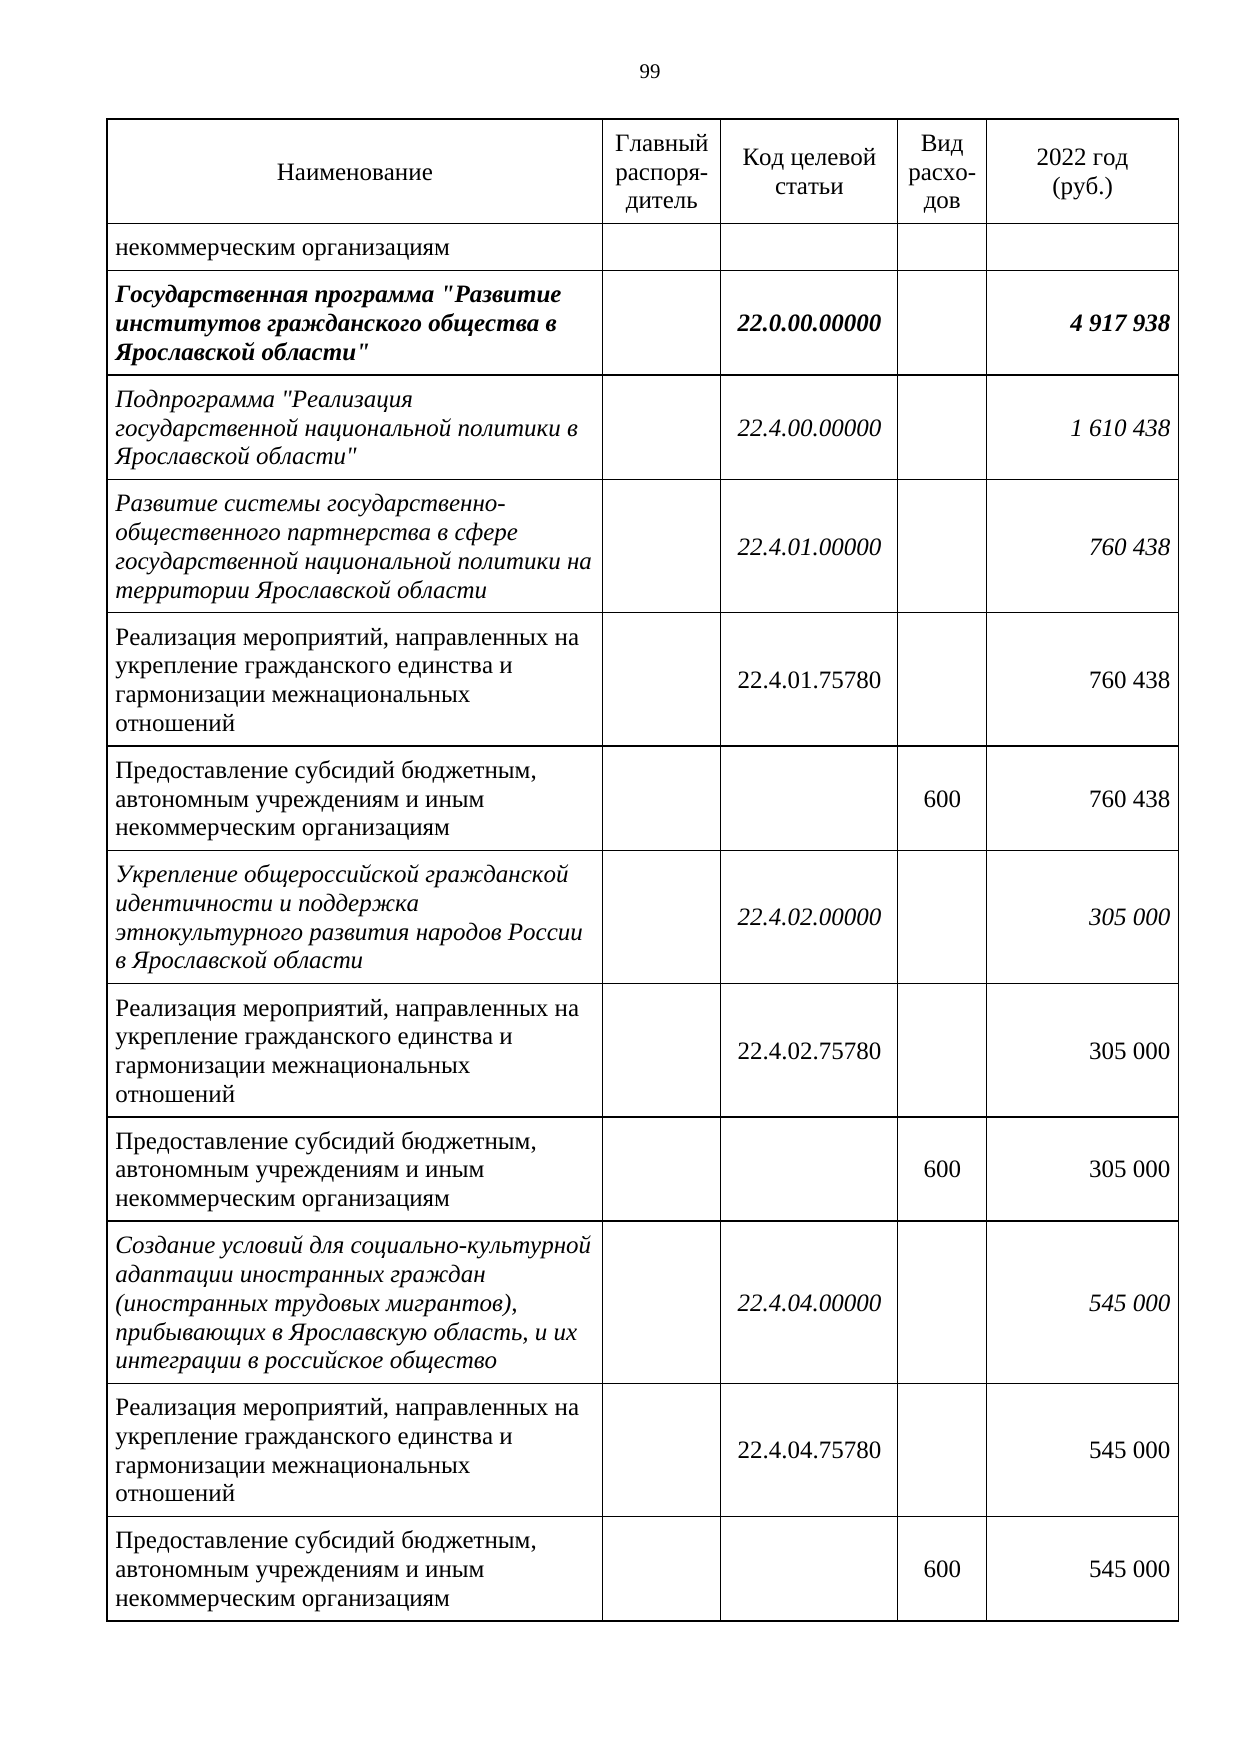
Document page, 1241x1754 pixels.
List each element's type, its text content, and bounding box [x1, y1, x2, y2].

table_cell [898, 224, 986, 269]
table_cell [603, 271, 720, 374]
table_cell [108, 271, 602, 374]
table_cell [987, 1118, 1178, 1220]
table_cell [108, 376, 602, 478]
table_header Главный распоря-дитель [603, 120, 720, 223]
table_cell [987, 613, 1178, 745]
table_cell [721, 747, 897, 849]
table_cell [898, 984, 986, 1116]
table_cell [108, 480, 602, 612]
table_header Код целевой статьи [721, 120, 897, 223]
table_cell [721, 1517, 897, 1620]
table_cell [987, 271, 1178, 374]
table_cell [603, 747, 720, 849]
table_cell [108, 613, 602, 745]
table_header 2022 год (руб.) [987, 120, 1178, 223]
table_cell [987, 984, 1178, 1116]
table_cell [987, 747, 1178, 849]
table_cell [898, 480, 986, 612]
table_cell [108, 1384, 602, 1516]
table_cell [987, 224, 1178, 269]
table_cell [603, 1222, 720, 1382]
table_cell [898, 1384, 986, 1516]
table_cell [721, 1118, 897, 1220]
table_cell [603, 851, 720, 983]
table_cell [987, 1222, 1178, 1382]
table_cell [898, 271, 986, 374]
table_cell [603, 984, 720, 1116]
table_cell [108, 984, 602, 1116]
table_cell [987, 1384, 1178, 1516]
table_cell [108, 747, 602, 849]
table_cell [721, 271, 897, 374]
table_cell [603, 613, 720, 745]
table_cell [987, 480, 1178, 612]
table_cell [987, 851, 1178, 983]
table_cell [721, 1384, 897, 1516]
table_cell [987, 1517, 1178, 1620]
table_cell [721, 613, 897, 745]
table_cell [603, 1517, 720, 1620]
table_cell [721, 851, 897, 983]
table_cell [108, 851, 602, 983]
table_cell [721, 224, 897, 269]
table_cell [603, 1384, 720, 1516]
table_header Вид расхо-дов [898, 120, 986, 223]
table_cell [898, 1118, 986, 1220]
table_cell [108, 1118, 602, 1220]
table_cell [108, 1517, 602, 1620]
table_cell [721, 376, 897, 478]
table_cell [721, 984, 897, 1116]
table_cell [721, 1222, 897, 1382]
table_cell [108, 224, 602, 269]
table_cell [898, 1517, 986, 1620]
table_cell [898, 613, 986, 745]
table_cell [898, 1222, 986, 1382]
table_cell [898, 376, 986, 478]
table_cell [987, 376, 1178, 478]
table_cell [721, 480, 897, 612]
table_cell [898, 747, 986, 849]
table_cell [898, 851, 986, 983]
table_header Наименование [108, 120, 602, 223]
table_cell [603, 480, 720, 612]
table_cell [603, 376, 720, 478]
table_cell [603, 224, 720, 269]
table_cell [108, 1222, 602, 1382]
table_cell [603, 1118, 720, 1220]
